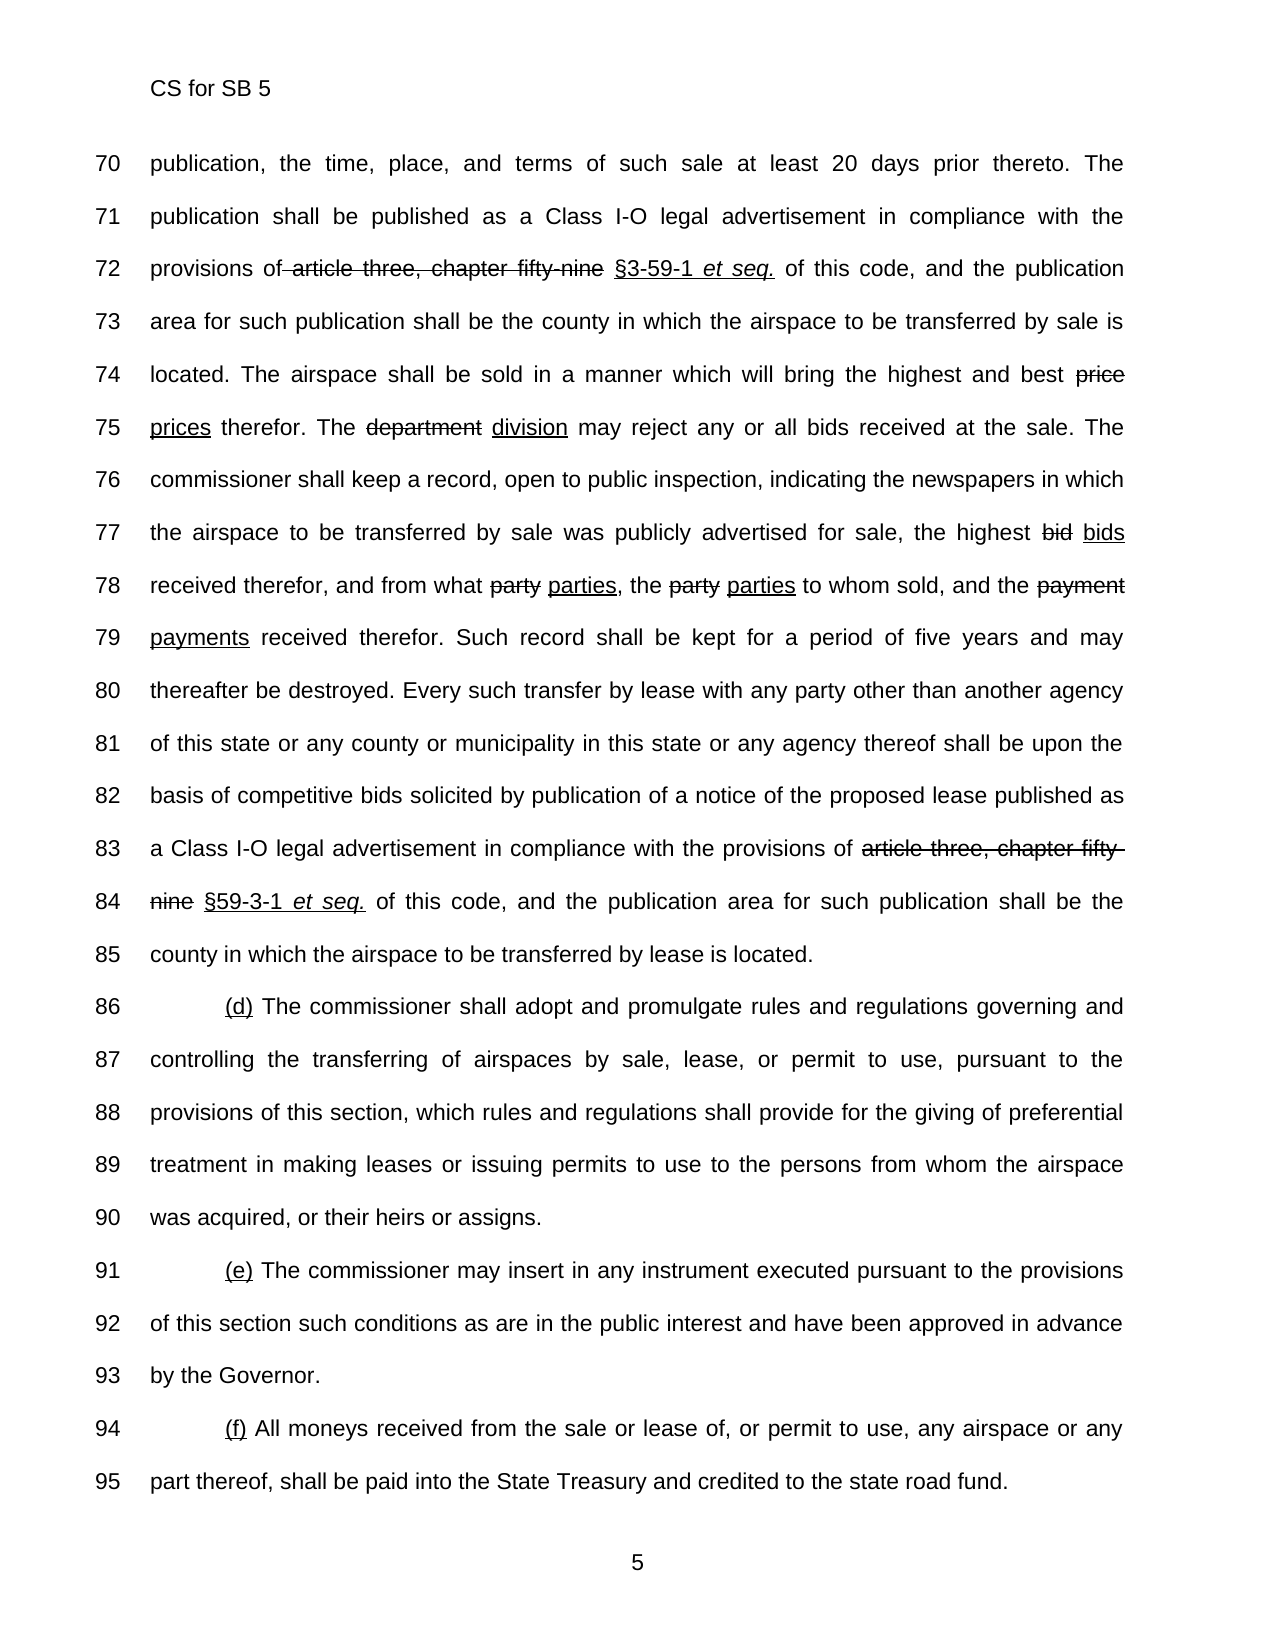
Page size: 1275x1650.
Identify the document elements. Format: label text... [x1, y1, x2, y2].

text (e) The commissioner may insert in any instrument executed pursuant to the provisions of this section such conditions as are in the public interest and have been approved in advance by the Governor. [150, 1257, 1125, 1389]
text (d) The commissioner shall adopt and promulgate rules and regulations governing and controlling the transferring of airspaces by sale, lease, or permit to use, pursuant to the provisions of this section, which rules and regulations shall provide for the giving of preferential treatment in making leases or issuing permits to use to the persons from whom the airspace was acquired, or their heirs or assigns. [150, 993, 1125, 1231]
text (f) All moneys received from the sale or lease of, or permit to use, any airspace or any part thereof, shall be paid into the State Treasury and credited to the state road fund. [150, 1415, 1125, 1494]
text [150, 150, 1125, 967]
